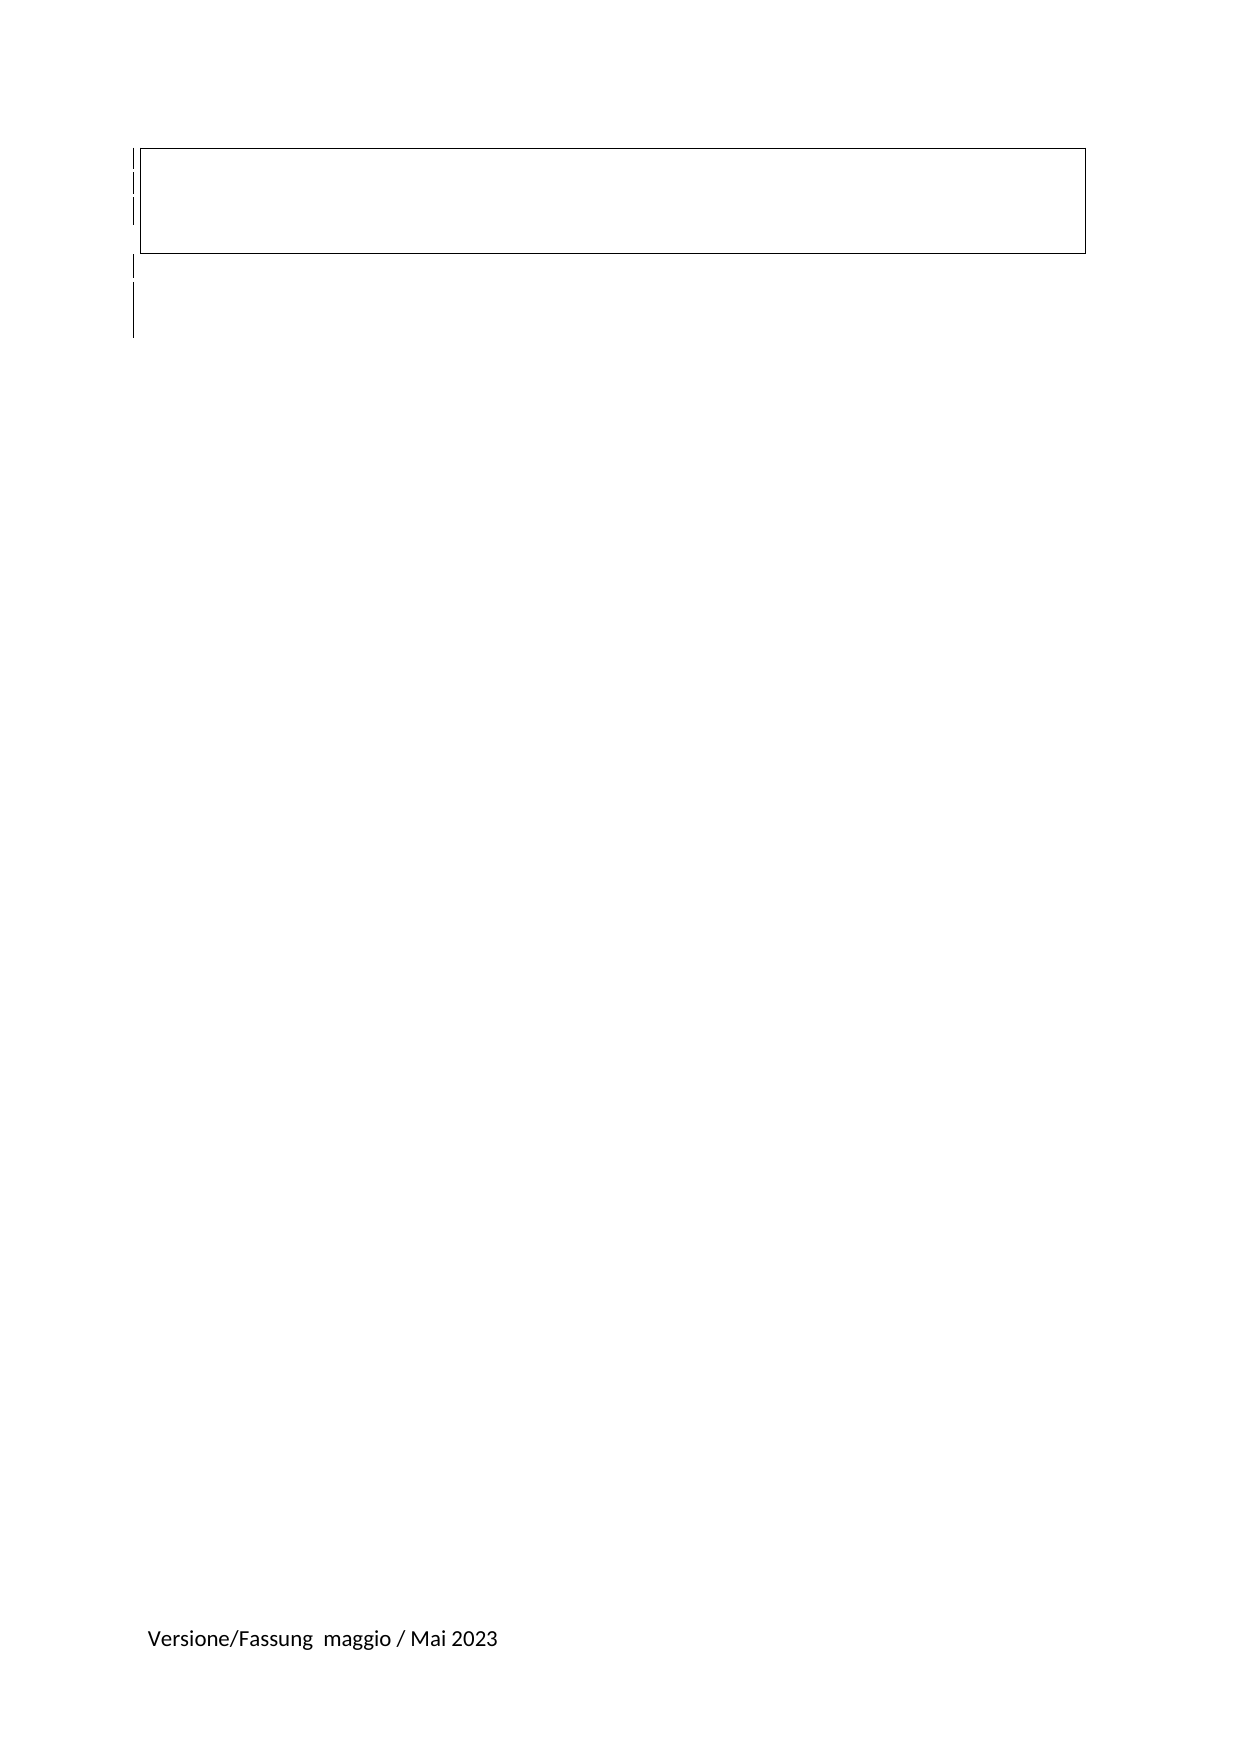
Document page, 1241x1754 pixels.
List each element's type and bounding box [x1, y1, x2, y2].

table_cell [141, 149, 1085, 253]
